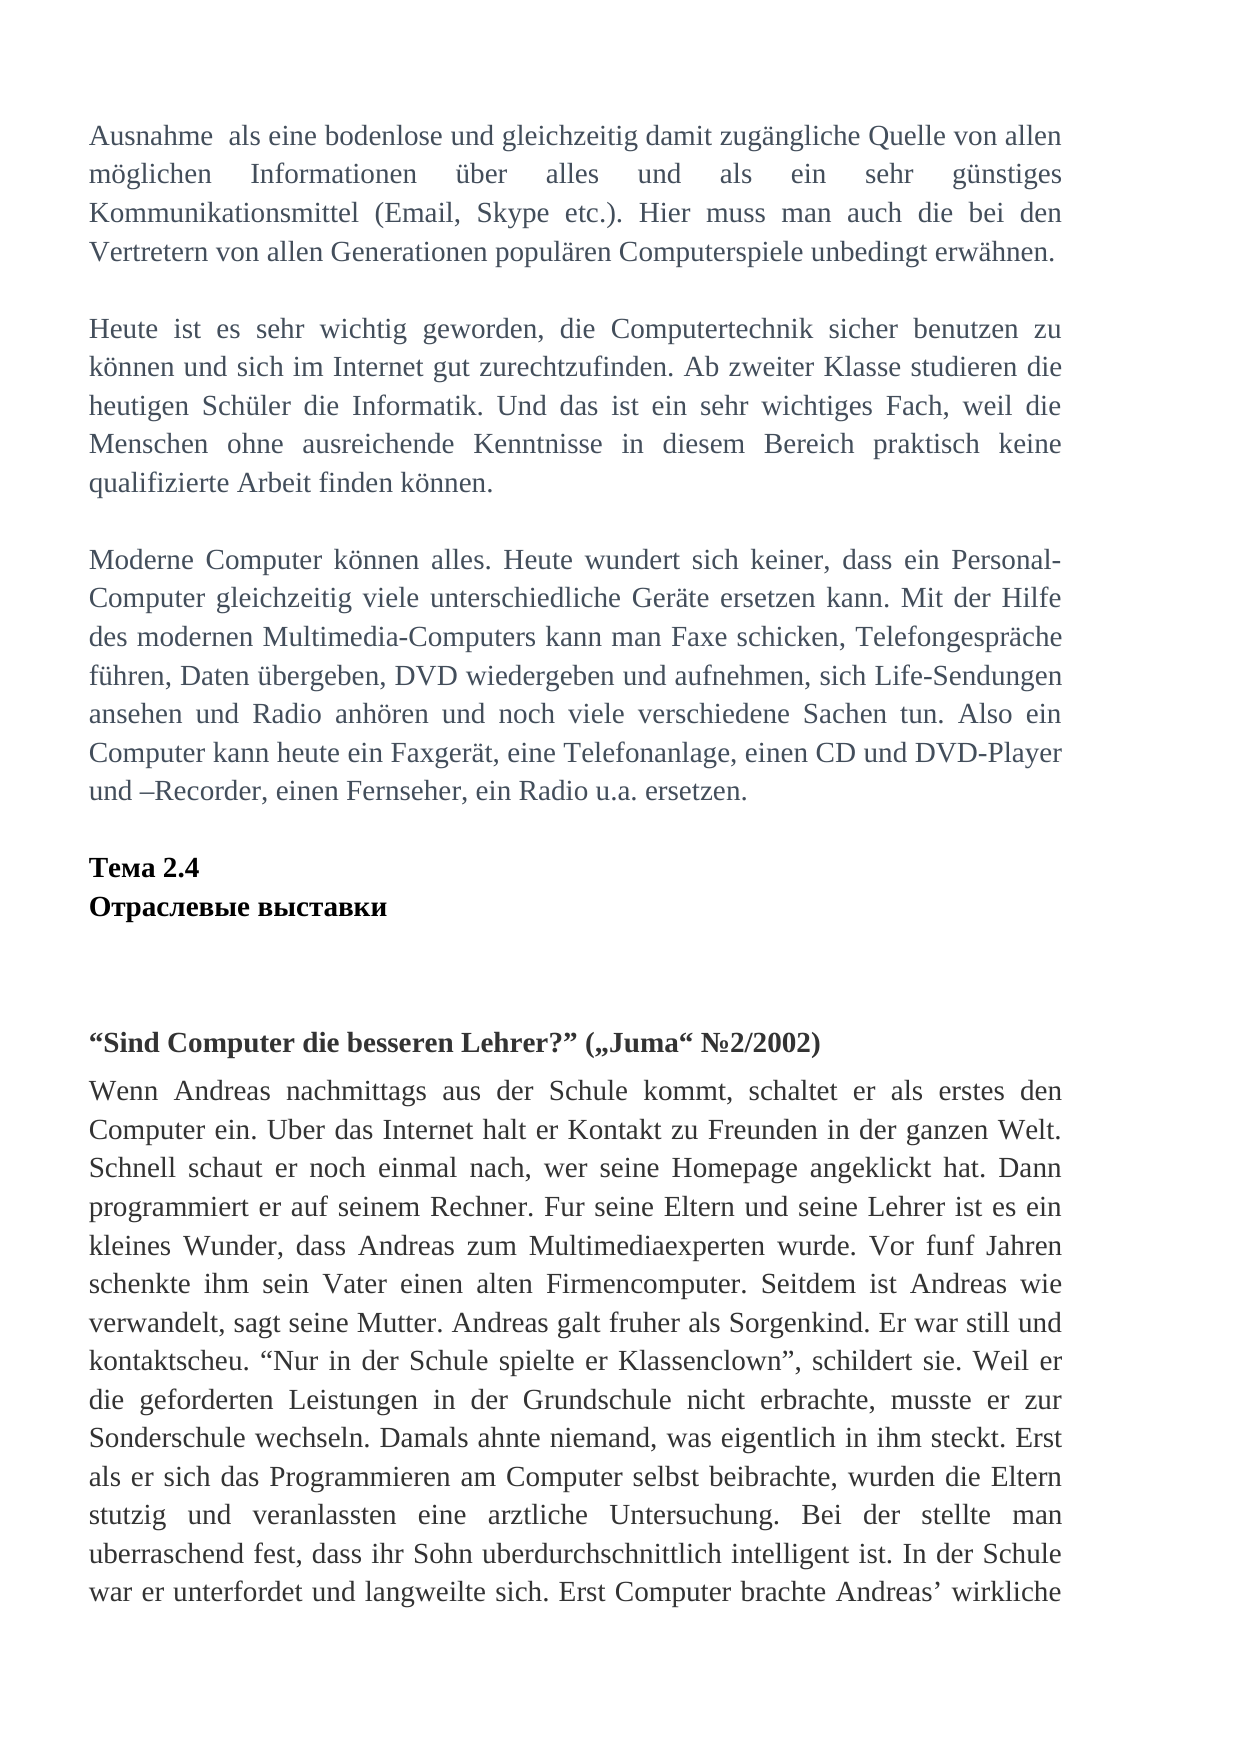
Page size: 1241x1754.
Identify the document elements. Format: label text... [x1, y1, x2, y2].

text “Sind Computer die besseren Lehrer?” („Juma“ №2/2002) [88, 1025, 1063, 1058]
text Тема 2.4 [88, 850, 1063, 884]
text Heute ist es sehr wichtig geworden, die Computertechnik sicher benutzen zu können und sich im Internet gut zurechtzufinden. Ab zweiter Klasse studieren die heutigen Schüler die Informatik. Und das ist ein sehr wichtiges Fach, weil die Menschen ohne ausreichende Kenntnisse in diesem Bereich praktisch keine qualifizierte Arbeit finden können. [88, 311, 1063, 498]
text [88, 118, 1063, 267]
text Отраслевые выставки [88, 889, 1063, 922]
text Moderne Computer können alles. Heute wundert sich keiner, dass ein Personal-Computer gleichzeitig viele unterschiedliche Geräte ersetzen kann. Mit der Hilfe des modernen Multimedia-Computers kann man Faxe schicken, Telefongespräche führen, Daten übergeben, DVD wiedergeben und aufnehmen, sich Life-Sendungen ansehen und Radio anhören und noch viele verschiedene Sachen tun. Also ein Computer kann heute ein Faxgerät, eine Telefonanlage, einen CD und DVD-Player und –Recorder, einen Fernseher, ein Radio u.a. ersetzen. [88, 542, 1063, 807]
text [88, 1073, 1063, 1608]
